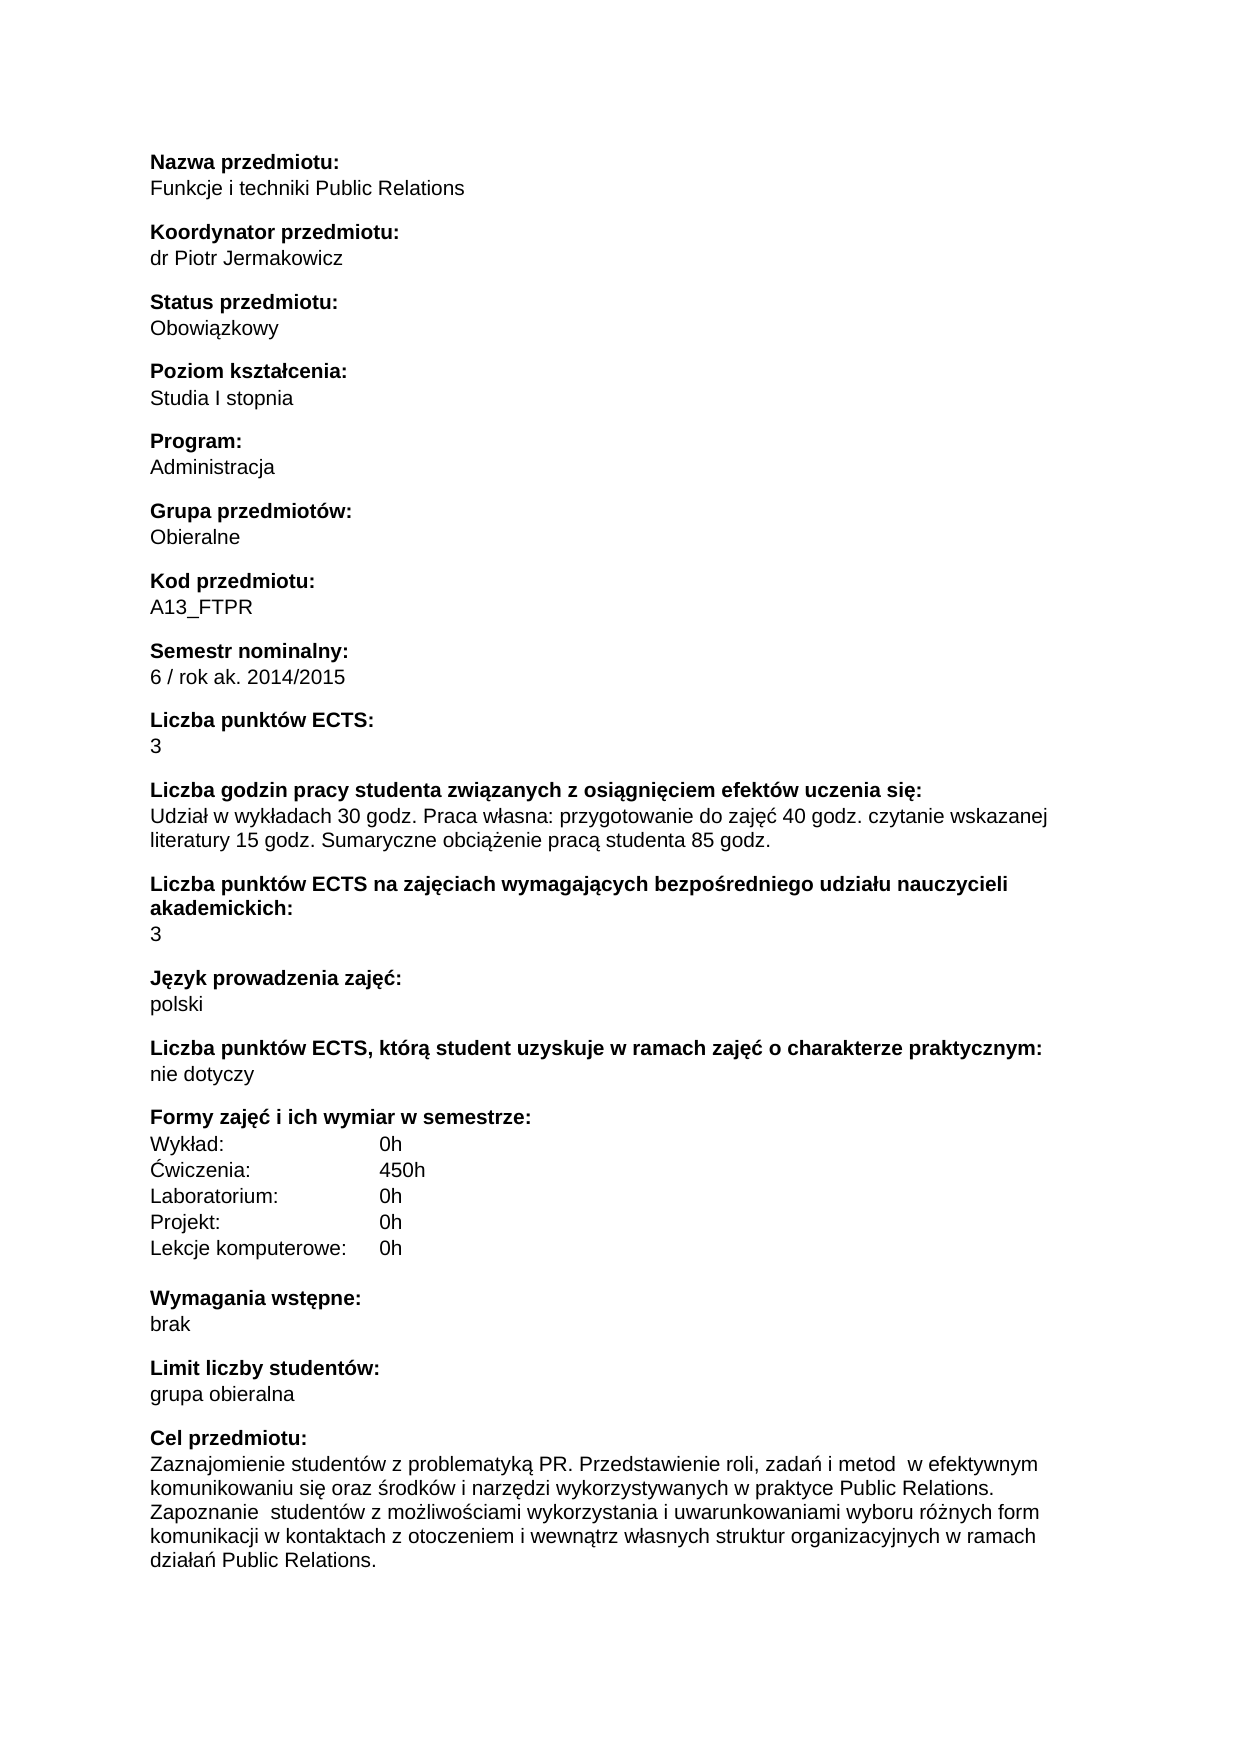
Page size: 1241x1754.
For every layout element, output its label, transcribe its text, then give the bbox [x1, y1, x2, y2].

table_cell Projekt: [140, 1210, 367, 1234]
text Formy zajęć i ich wymiar w semestrze: [150, 1105, 1090, 1129]
table_header Wykład: [140, 1132, 367, 1156]
text Limit liczby studentów: [150, 1356, 1090, 1380]
text Język prowadzenia zajęć: [150, 966, 1090, 989]
text Koordynator przedmiotu: [150, 220, 1090, 244]
table_cell 450h [369, 1156, 597, 1182]
table_cell 0h [369, 1208, 597, 1234]
text brak [150, 1312, 1090, 1336]
text dr Piotr Jermakowicz [150, 246, 1090, 270]
text 6 / rok ak. 2014/2015 [150, 664, 1090, 688]
text Liczba punktów ECTS na zajęciach wymagających bezpośredniego udziału nauczycieli akademickich: [150, 872, 1090, 920]
text Kod przedmiotu: [150, 569, 1090, 593]
text polski [150, 992, 1090, 1016]
text Cel przedmiotu: [150, 1426, 1090, 1449]
text grupa obieralna [150, 1382, 1090, 1406]
text 3 [150, 734, 1090, 758]
text Obowiązkowy [150, 316, 1090, 339]
text Studia I stopnia [150, 385, 1090, 409]
text Wymagania wstępne: [150, 1286, 1090, 1310]
text Administracja [150, 455, 1090, 479]
text nie dotyczy [150, 1061, 1090, 1085]
text Liczba punktów ECTS: [150, 708, 1090, 732]
table_cell Ćwiczenia: [140, 1158, 367, 1182]
text Grupa przedmiotów: [150, 499, 1090, 523]
table_cell 0h [369, 1234, 597, 1260]
table_cell Lekcje komputerowe: [140, 1236, 367, 1260]
text Program: [150, 429, 1090, 453]
text Nazwa przedmiotu: [150, 150, 1090, 174]
table_cell 0h [369, 1182, 597, 1208]
text A13_FTPR [150, 595, 1090, 619]
text Funkcje i techniki Public Relations [150, 176, 1090, 200]
text 3 [150, 922, 1090, 946]
text Poziom kształcenia: [150, 359, 1090, 383]
text Zaznajomienie studentów z problematyką PR. Przedstawienie roli, zadań i metod w efektywnym komunikowaniu się oraz środków i narzędzi wykorzystywanych w praktyce Public Relations. Zapoznanie studentów z możliwościami wykorzystania i uwarunkowaniami wyboru różnych form komunikacji w kontaktach z otoczeniem i wewnątrz własnych struktur organizacyjnych w ramach działań Public Relations. [150, 1452, 1090, 1571]
text Obieralne [150, 525, 1090, 549]
text Liczba godzin pracy studenta związanych z osiągnięciem efektów uczenia się: [150, 778, 1090, 802]
text Status przedmiotu: [150, 289, 1090, 313]
text Udział w wykładach 30 godz. Praca własna: przygotowanie do zajęć 40 godz. czytanie wskazanej literatury 15 godz. Sumaryczne obciążenie pracą studenta 85 godz. [150, 804, 1090, 852]
text Semestr nominalny: [150, 638, 1090, 662]
table_header 0h [369, 1132, 597, 1156]
text Liczba punktów ECTS, którą student uzyskuje w ramach zajęć o charakterze praktycznym: [150, 1035, 1090, 1059]
table_cell Laboratorium: [140, 1184, 367, 1208]
